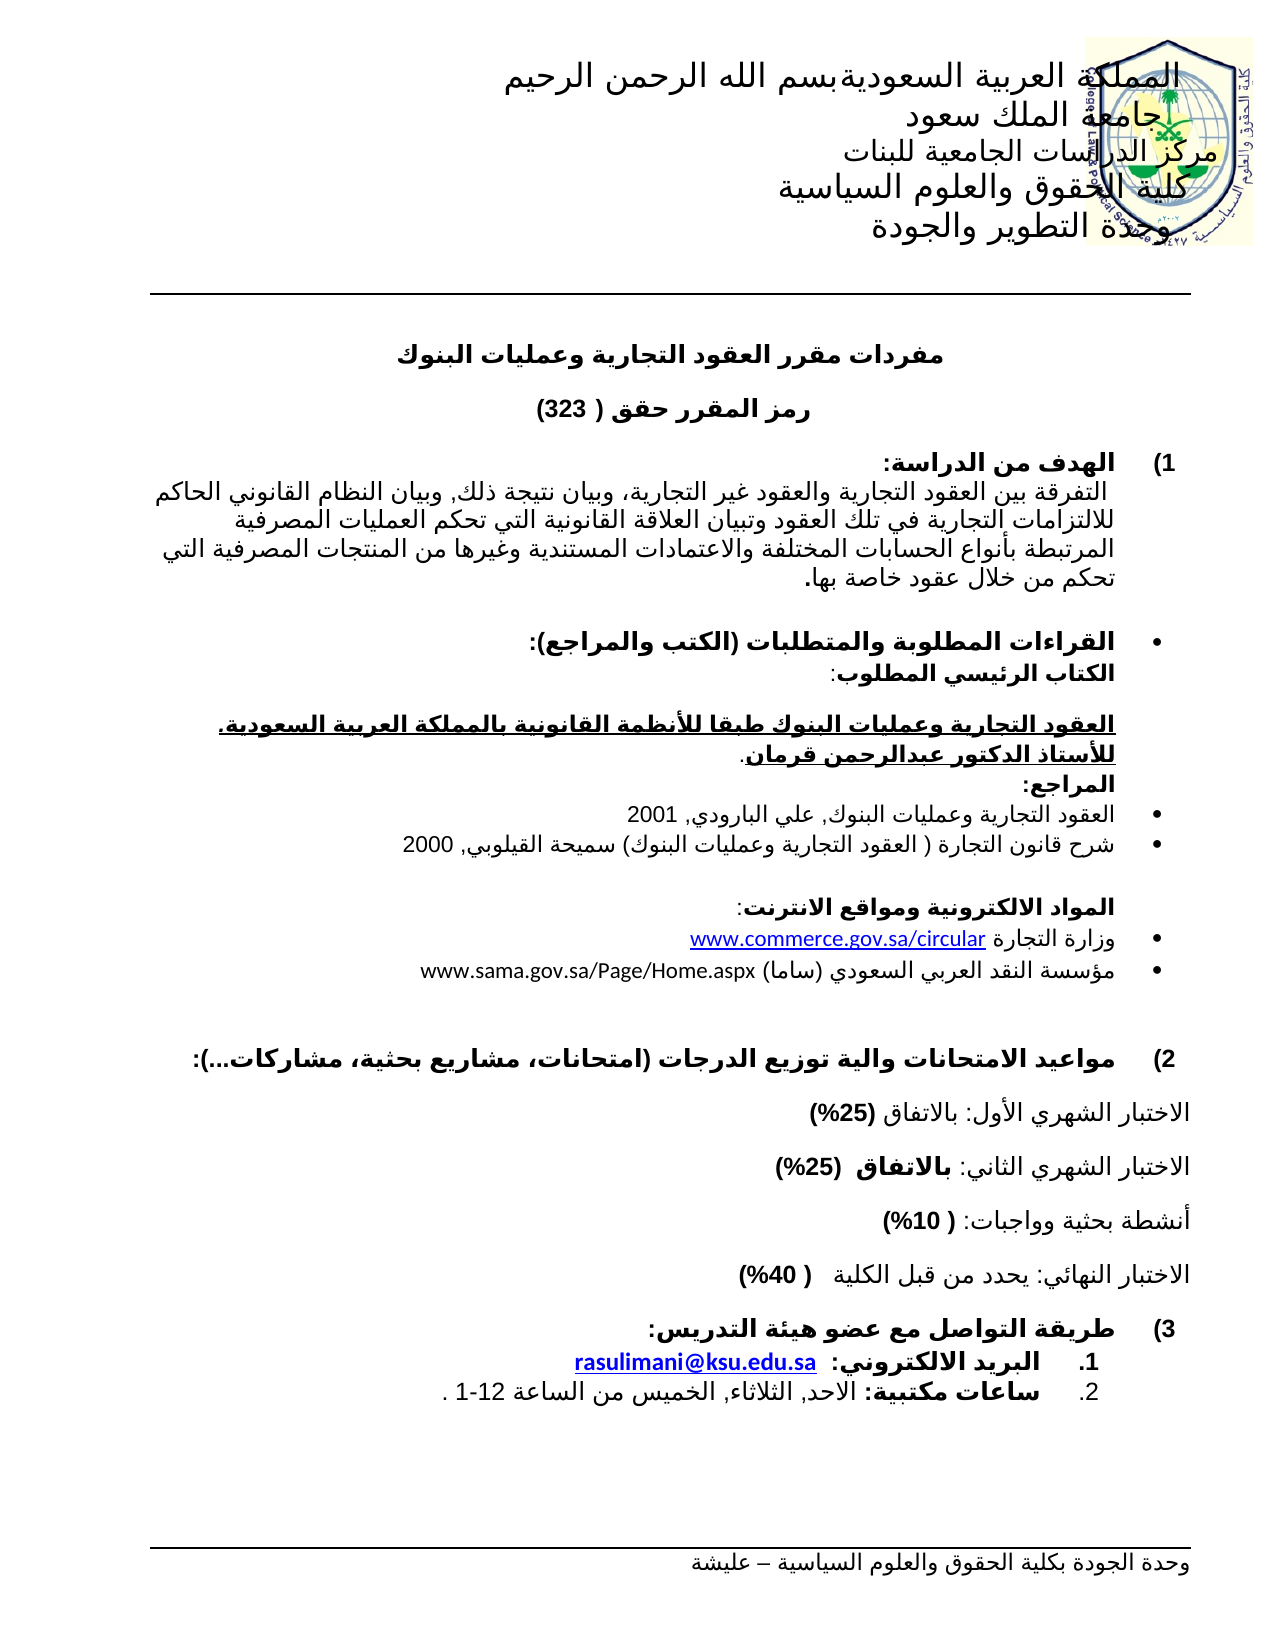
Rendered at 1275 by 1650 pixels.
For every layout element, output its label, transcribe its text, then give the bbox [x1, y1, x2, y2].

text الاختبار الشهري الثاني: بالاتفاق (25%) [150, 1152, 1191, 1181]
list وزارة التجارة www.commerce.gov.sa/circular [150, 924, 1153, 952]
list طريقة التواصل مع عضو هيئة التدريس: [150, 1313, 1153, 1342]
text المراجع: [150, 771, 1116, 797]
picture [1086, 37, 1254, 246]
text الاختبار الشهري الأول: بالاتفاق (25%) [150, 1098, 1191, 1127]
list مواعيد الامتحانات والية توزيع الدرجات (امتحانات، مشاريع بحثية، مشاركات...): [150, 1044, 1153, 1073]
text الاختبار النهائي: يحدد من قبل الكلية ( 40%) [150, 1260, 1191, 1288]
text رمز المقرر حقق ( 323) [150, 394, 1191, 423]
text العقود التجارية وعمليات البنوك طبقا للأنظمة القانونية بالمملكة العربية السعودية. للأستاذ الدكتور عبدالرحمن قرمان. [150, 711, 1116, 767]
list ساعات مكتبية: الاحد, الثلاثاء, الخميس من الساعة 12-1 . [150, 1377, 1078, 1406]
text أنشطة بحثية وواجبات: ( 10%) [150, 1206, 1191, 1234]
list الهدف من الدراسة: [150, 448, 1153, 477]
list العقود التجارية وعمليات البنوك, علي البارودي, 2001 [150, 801, 1153, 828]
text مفردات مقرر العقود التجارية وعمليات البنوك [150, 340, 1191, 369]
list الكتاب الرئيسي المطلوب: [150, 659, 1116, 686]
list القراءات المطلوبة والمتطلبات (الكتب والمراجع): [150, 627, 1153, 655]
list التفرقة بين العقود التجارية والعقود غير التجارية، وبيان نتيجة ذلك, وبيان النظام القانوني الحاكم للالتزامات التجارية في تلك العقود وتبيان العلاقة القانونية التي تحكم العمليات المصرفية المرتبطة بأنواع الحسابات المختلفة والاعتمادات المستندية وغيرها من المنتجات المصرفية التي تحكم من خلال عقود خاصة بها. [150, 477, 1116, 592]
list شرح قانون التجارة ( العقود التجارية وعمليات البنوك) سميحة القيلوبي, 2000 [150, 831, 1153, 858]
text المواد الالكترونية ومواقع الانترنت: [150, 894, 1116, 920]
list البريد الالكتروني: rasulimani@ksu.edu.sa [150, 1347, 1078, 1377]
list مؤسسة النقد العربي السعودي (ساما) www.sama.gov.sa/Page/Home.aspx [150, 956, 1153, 984]
